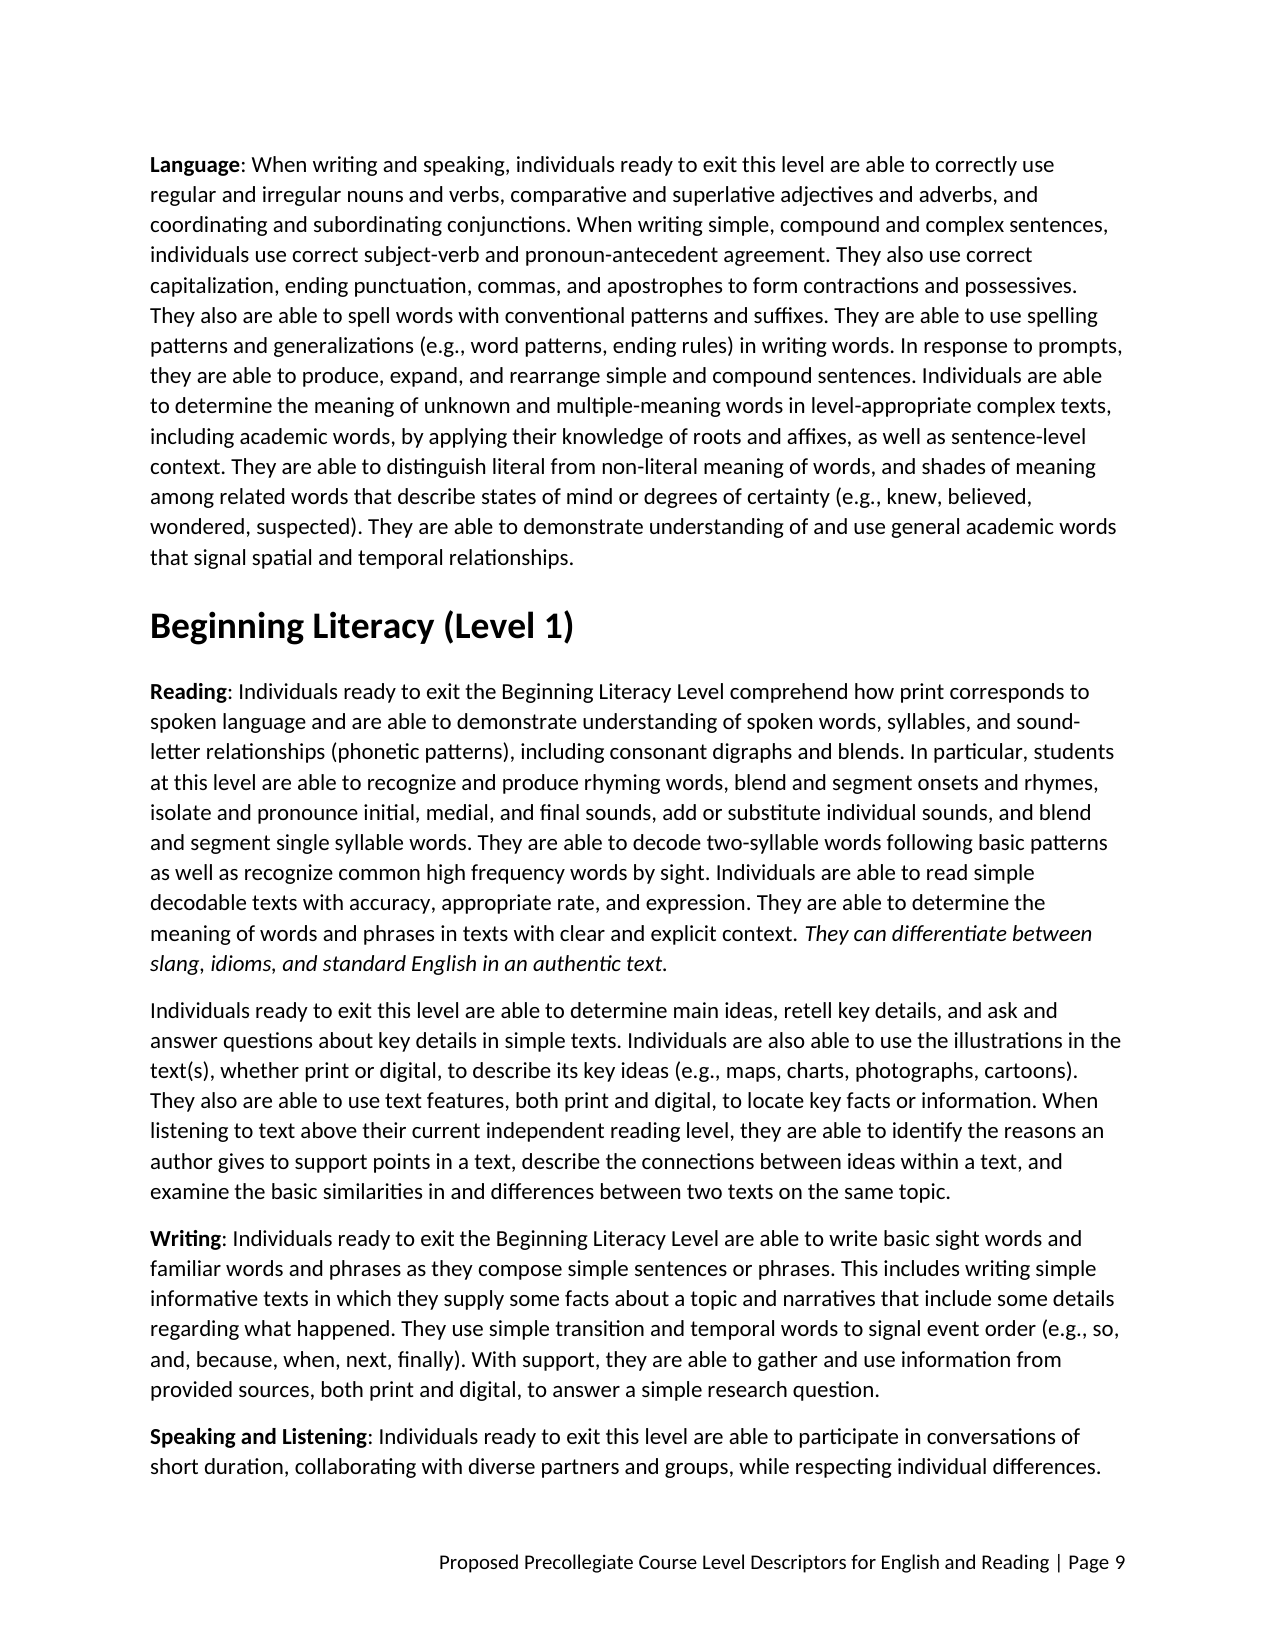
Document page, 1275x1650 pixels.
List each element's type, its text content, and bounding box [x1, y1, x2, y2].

text Individuals ready to exit this level are able to determine main ideas, retell key details, and ask and answer questions about key details in simple texts. Individuals are also able to use the illustrations in the text(s), whether print or digital, to describe its key ideas (e.g., maps, charts, photographs, cartoons). They also are able to use text features, both print and digital, to locate key facts or information. When listening to text above their current independent reading level, they are able to identify the reasons an author gives to support points in a text, describe the connections between ideas within a text, and examine the basic similarities in and differences between two texts on the same topic. [150, 996, 1125, 1205]
text Writing: Individuals ready to exit the Beginning Literacy Level are able to write basic sight words and familiar words and phrases as they compose simple sentences or phrases. This includes writing simple informative texts in which they supply some facts about a topic and narratives that include some details regarding what happened. They use simple transition and temporal words to signal event order (e.g., so, and, because, when, next, finally). With support, they are able to gather and use information from provided sources, both print and digital, to answer a simple research question. [150, 1224, 1125, 1403]
text Language: When writing and speaking, individuals ready to exit this level are able to correctly use regular and irregular nouns and verbs, comparative and superlative adjectives and adverbs, and coordinating and subordinating conjunctions. When writing simple, compound and complex sentences, individuals use correct subject-verb and pronoun-antecedent agreement. They also use correct capitalization, ending punctuation, commas, and apostrophes to form contractions and possessives. They also are able to spell words with conventional patterns and suffixes. They are able to use spelling patterns and generalizations (e.g., word patterns, ending rules) in writing words. In response to prompts, they are able to produce, expand, and rearrange simple and compound sentences. Individuals are able to determine the meaning of unknown and multiple-meaning words in level-appropriate complex texts, including academic words, by applying their knowledge of roots and affixes, as well as sentence-level context. They are able to distinguish literal from non-literal meaning of words, and shades of meaning among related words that describe states of mind or degrees of certainty (e.g., knew, believed, wondered, suspected). They are able to demonstrate understanding of and use general academic words that signal spatial and temporal relationships. [150, 150, 1125, 571]
text Reading: Individuals ready to exit the Beginning Literacy Level comprehend how print corresponds to spoken language and are able to demonstrate understanding of spoken words, syllables, and sound-letter relationships (phonetic patterns), including consonant digraphs and blends. In particular, students at this level are able to recognize and produce rhyming words, blend and segment onsets and rhymes, isolate and pronounce initial, medial, and final sounds, add or substitute individual sounds, and blend and segment single syllable words. They are able to decode two-syllable words following basic patterns as well as recognize common high frequency words by sight. Individuals are able to read simple decodable texts with accuracy, appropriate rate, and expression. They are able to determine the meaning of words and phrases in texts with clear and explicit context. They can differentiate between slang, idioms, and standard English in an authentic text. [150, 677, 1125, 977]
subtitle Beginning Literacy (Level 1) [150, 602, 1125, 648]
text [150, 1422, 1125, 1480]
